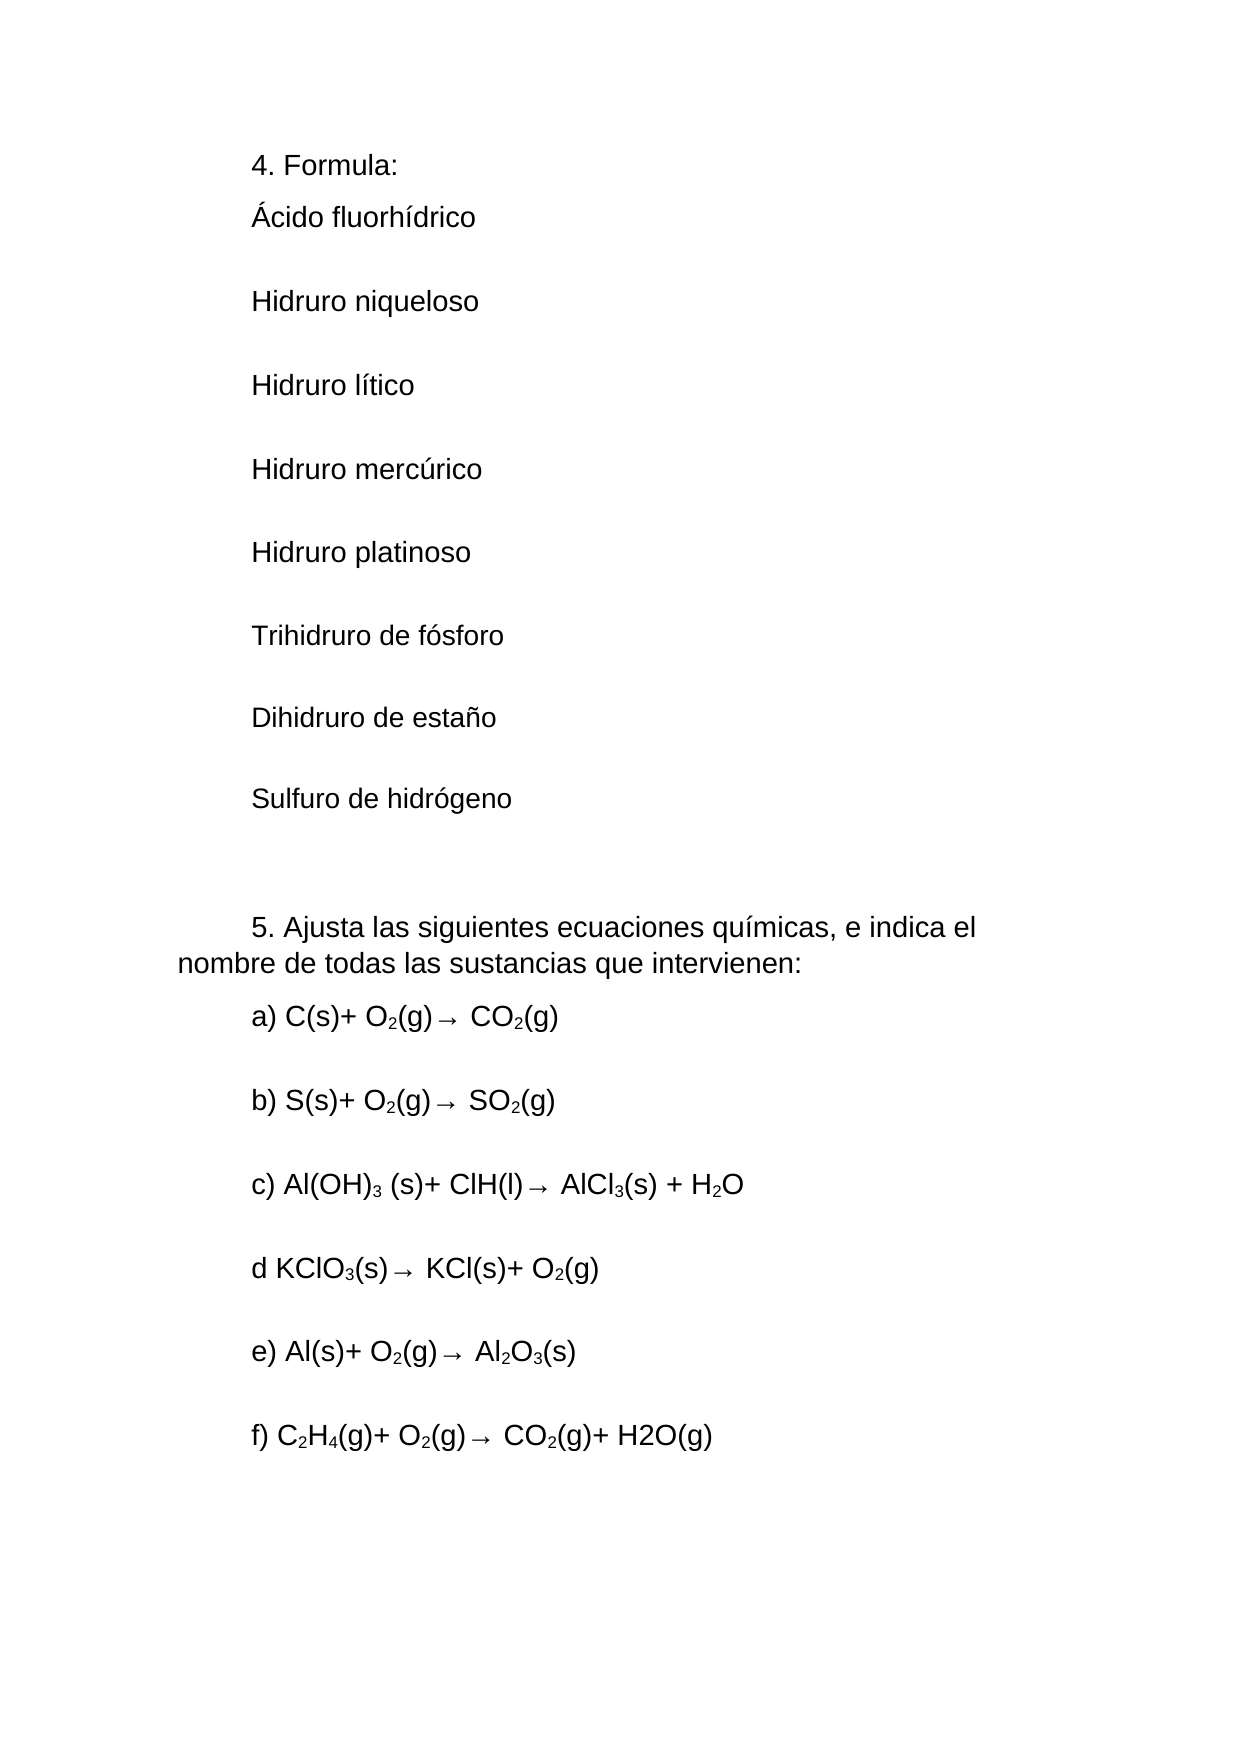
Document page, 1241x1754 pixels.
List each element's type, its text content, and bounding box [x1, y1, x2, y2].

text Hidruro lítico [177, 368, 1063, 401]
text Trihidruro de fósforo [177, 619, 1063, 652]
text d KClO3(s)→ KCl(s)+ O2(g) [177, 1251, 1063, 1284]
text Hidruro mercúrico [177, 452, 1063, 485]
text Hidruro platinoso [177, 535, 1063, 569]
text Dihidruro de estaño [177, 701, 1063, 733]
text c) Al(OH)3 (s)+ ClH(l)→ AlCl3(s) + H2O [177, 1167, 1063, 1200]
text e) Al(s)+ O2(g)→ Al2O3(s) [177, 1334, 1063, 1368]
text 4. Formula: [177, 148, 1063, 181]
text Sulfuro de hidrógeno [177, 782, 1063, 814]
text f) C2H4(g)+ O2(g)→ CO2(g)+ H2O(g) [177, 1418, 1063, 1452]
text 5. Ajusta las siguientes ecuaciones químicas, e indica el nombre de todas las sustancias que intervienen: [177, 910, 1063, 980]
text b) S(s)+ O2(g)→ SO2(g) [177, 1083, 1063, 1117]
text Ácido fluorhídrico [177, 200, 1063, 234]
text Hidruro niqueloso [177, 284, 1063, 318]
text a) C(s)+ O2(g)→ CO2(g) [177, 999, 1063, 1033]
